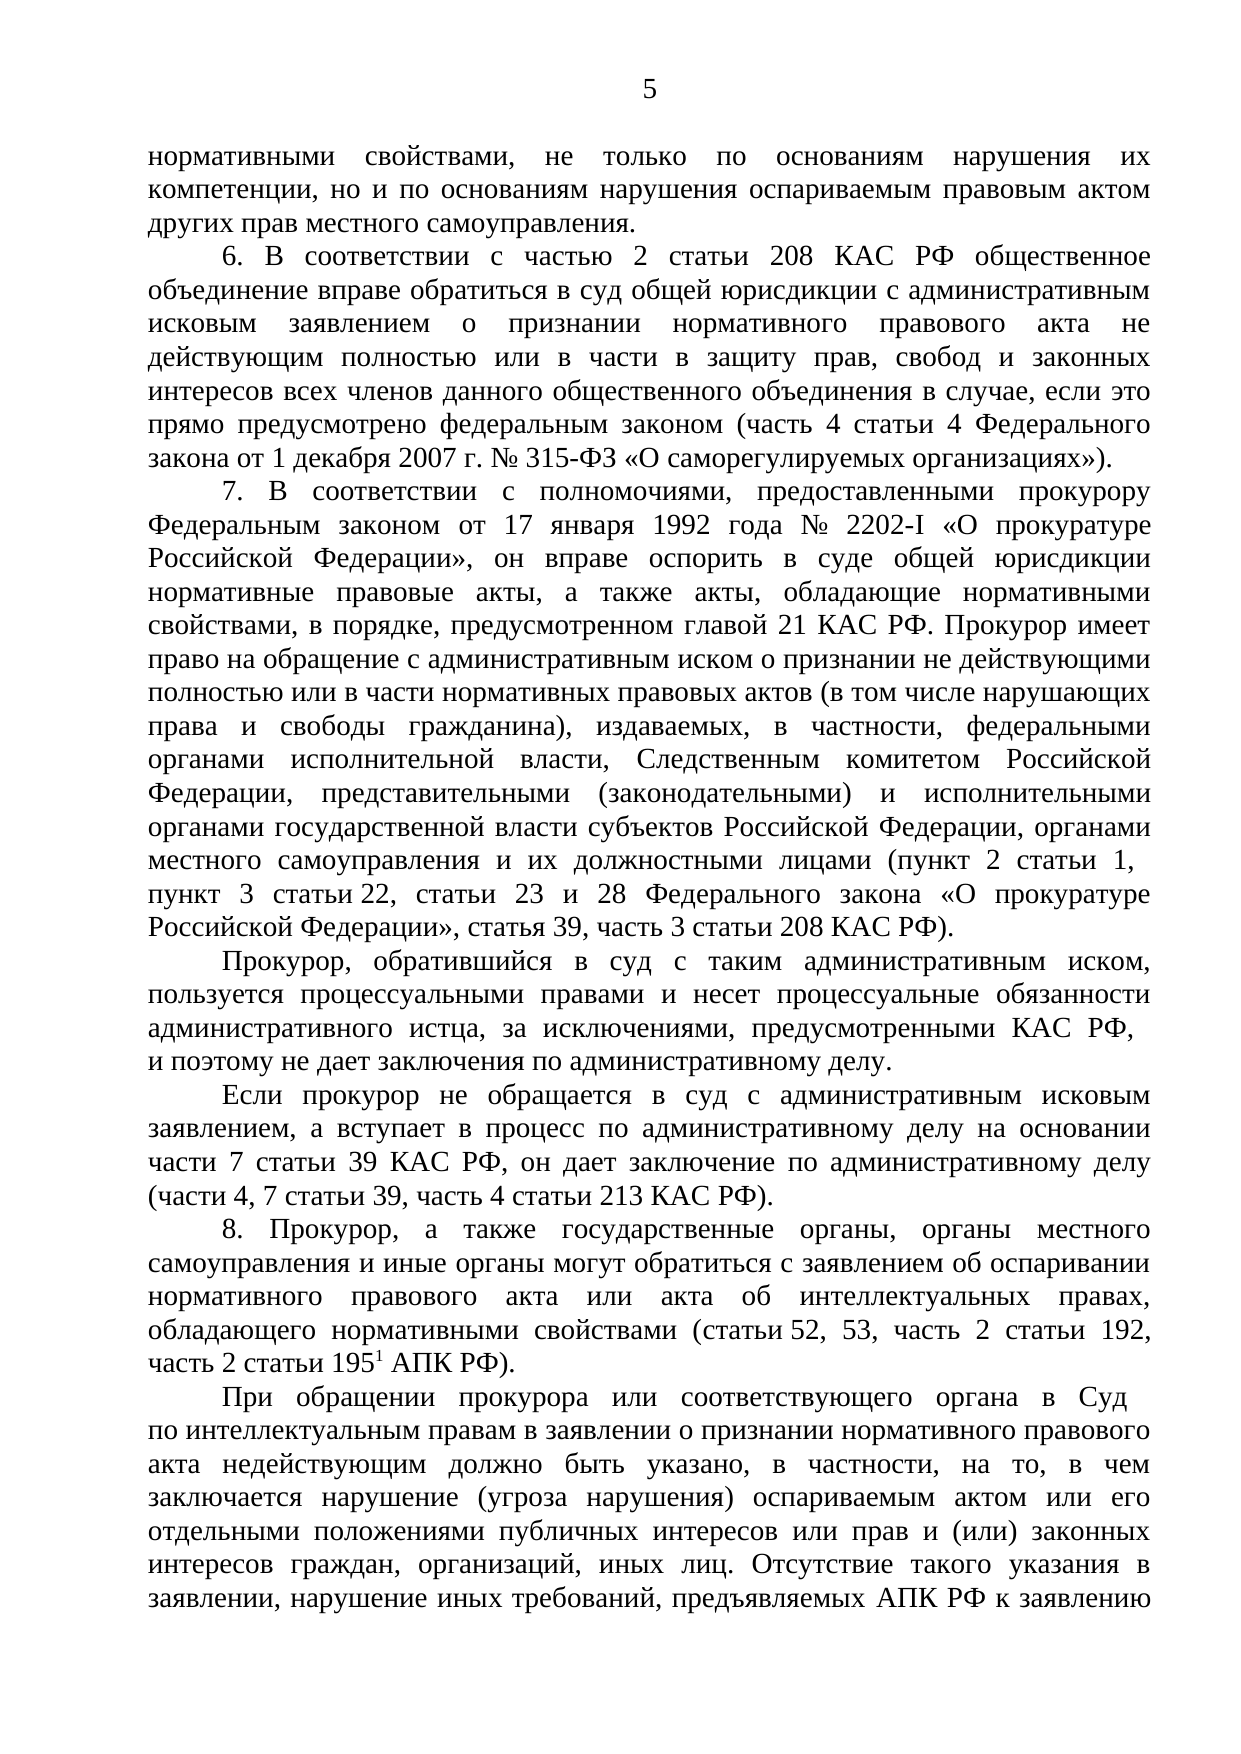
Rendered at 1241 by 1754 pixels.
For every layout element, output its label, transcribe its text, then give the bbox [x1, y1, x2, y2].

text 6. В соответствии с частью 2 статьи 208 КАС РФ общественное объединение вправе обратиться в суд общей юрисдикции с административным исковым заявлением о признании нормативного правового акта не действующим полностью или в части в защиту прав, свобод и законных интересов всех членов данного общественного объединения в случае, если это прямо предусмотрено федеральным законом (часть 4 статьи 4 Федерального закона от 1 декабря 2007 г. № 315-ФЗ «О саморегулируемых организациях»). [148, 238, 1152, 473]
text Прокурор, обратившийся в суд с таким административным иском, пользуется процессуальными правами и несет процессуальные обязанности административного истца, за исключениями, предусмотренными КАС РФ, и поэтому не дает заключения по административному делу. [148, 943, 1152, 1077]
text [148, 1379, 1152, 1614]
text Если прокурор не обращается в суд с административным исковым заявлением, а вступает в процесс по административному делу на основании части 7 статьи 39 КАС РФ, он дает заключение по административному делу (части 4, 7 статьи 39, часть 4 статьи 213 КАС РФ). [148, 1077, 1152, 1211]
text 7. В соответствии с полномочиями, предоставленными прокурору Федеральным законом от 17 января 1992 года № 2202-I «О прокуратуре Российской Федерации», он вправе оспорить в суде общей юрисдикции нормативные правовые акты, а также акты, обладающие нормативными свойствами, в порядке, предусмотренном главой 21 КАС РФ. Прокурор имеет право на обращение с административным иском о признании не действующими полностью или в части нормативных правовых актов (в том числе нарушающих права и свободы гражданина), издаваемых, в частности, федеральными органами исполнительной власти, Следственным комитетом Российской Федерации, представительными (законодательными) и исполнительными органами государственной власти субъектов Российской Федерации, органами местного самоуправления и их должностными лицами (пункт 2 статьи 1, пункт 3 статьи 22, статьи 23 и 28 Федерального закона «О прокуратуре Российской Федерации», статья 39, часть 3 статьи 208 КАС РФ). [148, 473, 1152, 943]
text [148, 138, 1152, 238]
text 8. Прокурор, а также государственные органы, органы местного самоуправления и иные органы могут обратиться с заявлением об оспаривании нормативного правового акта или акта об интеллектуальных правах, обладающего нормативными свойствами (статьи 52, 53, часть 2 статьи 192, часть 2 статьи 1951 АПК РФ). [148, 1211, 1152, 1379]
